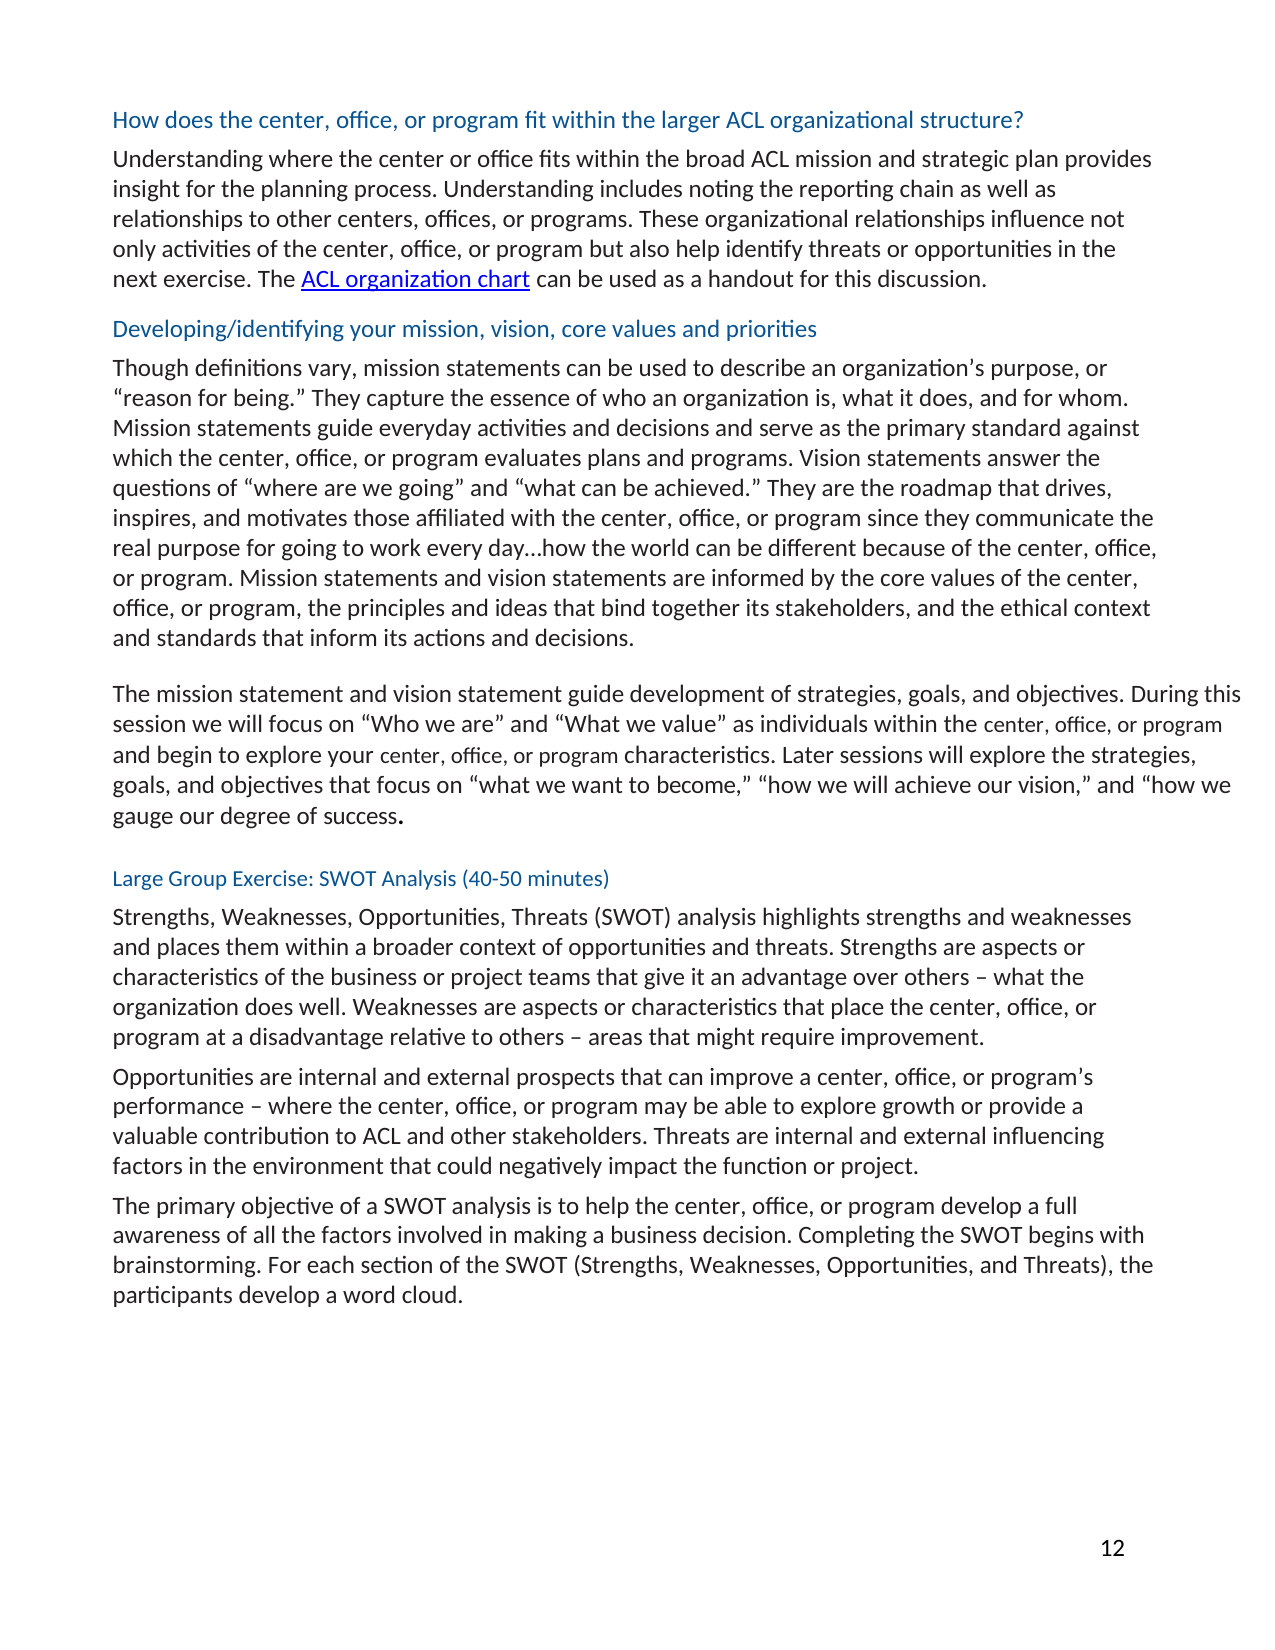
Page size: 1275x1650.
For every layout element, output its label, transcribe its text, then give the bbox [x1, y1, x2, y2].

text The primary objective of a SWOT analysis is to help the center, office, or program develop a full awareness of all the factors involved in making a business decision. Completing the SWOT begins with brainstorming. For each section of the SWOT (Strengths, Weaknesses, Opportunities, and Threats), the participants develop a word cloud. [112, 1190, 1162, 1310]
text Understanding where the center or office fits within the broad ACL mission and strategic plan provides insight for the planning process. Understanding includes noting the reporting chain as well as relationships to other centers, offices, or programs. These organizational relationships influence not only activities of the center, office, or program but also help identify threats or opportunities in the next exercise. The ACL organization chart can be used as a handout for this discussion. [112, 144, 1162, 294]
text How does the center, office, or program fit within the larger ACL organizational structure? [112, 104, 1246, 135]
text Developing/identifying your mission, vision, core values and priorities [112, 313, 1246, 343]
text Opportunities are internal and external prospects that can improve a center, office, or program’s performance – where the center, office, or program may be able to explore growth or provide a valuable contribution to ACL and other stakeholders. Threats are internal and external influencing factors in the environment that could negatively impact the function or project. [112, 1061, 1162, 1181]
text The mission statement and vision statement guide development of strategies, goals, and objectives. During this session we will focus on “Who we are” and “What we value” as individuals within the center, office, or program and begin to explore your center, office, or program characteristics. Later sessions will explore the strategies, goals, and objectives that focus on “what we want to become,” “how we will achieve our vision,” and “how we gauge our degree of success. [112, 678, 1246, 831]
text Strengths, Weaknesses, Opportunities, Threats (SWOT) analysis highlights strengths and weaknesses and places them within a broader context of opportunities and threats. Strengths are aspects or characteristics of the business or project teams that give it an advantage over others – what the organization does well. Weaknesses are aspects or characteristics that place the center, office, or program at a disadvantage relative to others – areas that might require improvement. [112, 902, 1162, 1052]
text Large Group Exercise: SWOT Analysis (40-50 minutes) [75, 864, 1246, 892]
text Though definitions vary, mission statements can be used to describe an organization’s purpose, or “reason for being.” They capture the essence of who an organization is, what it does, and for whom. Mission statements guide everyday activities and decisions and serve as the primary standard against which the center, office, or program evaluates plans and programs. Vision statements answer the questions of “where are we going” and “what can be achieved.” They are the roadmap that drives, inspires, and motivates those affiliated with the center, office, or program since they communicate the real purpose for going to work every day…how the world can be different because of the center, office, or program. Mission statements and vision statements are informed by the core values of the center, office, or program, the principles and ideas that bind together its stakeholders, and the ethical context and standards that inform its actions and decisions. [112, 353, 1162, 653]
